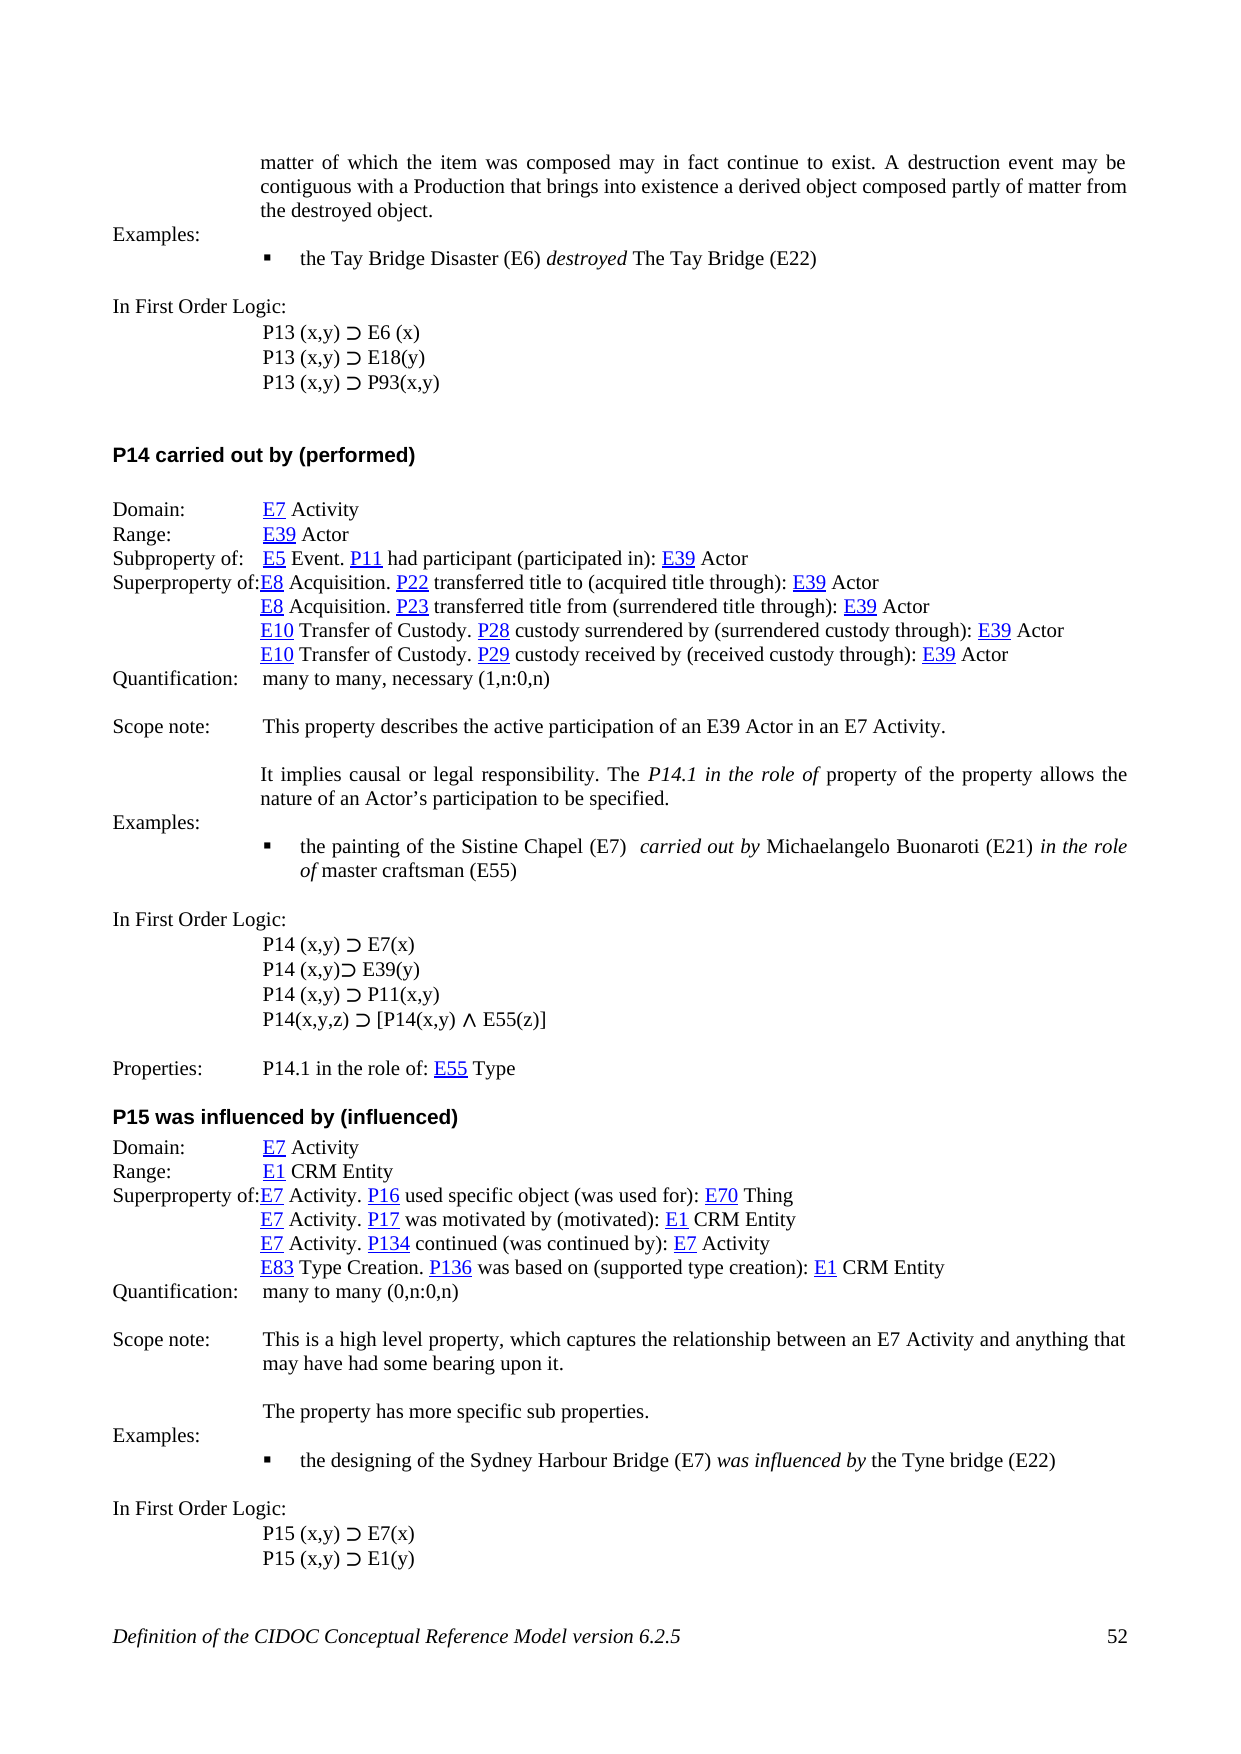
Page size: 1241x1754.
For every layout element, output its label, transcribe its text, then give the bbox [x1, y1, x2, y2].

text The property has more specific sub properties. [187, 1399, 1128, 1423]
text Scope note: This is a high level property, which captures the relationship between an E7 Activity and anything that may have had some bearing upon it. [112, 1327, 1128, 1375]
text In First Order Logic: [112, 906, 1128, 931]
list the painting of the Sistine Chapel (E7) carried out by Michaelangelo Buonaroti (E21) in the role of master craftsman (E55) [262, 834, 1128, 882]
text It implies causal or legal responsibility. The P14.1 in the role of property of the property allows the nature of an Actor’s participation to be specified. [260, 762, 1128, 810]
text Superproperty of: E8 Acquisition. P22 transferred title to (acquired title through): E39 Actor [112, 569, 1128, 594]
text E7 Activity. P134 continued (was continued by): E7 Activity [260, 1231, 1128, 1255]
text Scope note: This property describes the active participation of an E39 Actor in an E7 Activity. [112, 714, 1128, 738]
text In First Order Logic: [112, 1496, 1128, 1520]
subtitle P15 was influenced by (influenced) [112, 1104, 1128, 1128]
text P13 (x,y) ⊃ E6 (x) [112, 318, 1128, 344]
list the Tay Bridge Disaster (E6) destroyed The Tay Bridge (E22) [262, 246, 1128, 270]
text In First Order Logic: [112, 294, 1128, 318]
text E10 Transfer of Custody. P29 custody received by (received custody through): E39 Actor [260, 642, 1128, 666]
text P14 (x,y)⊃ E39(y) [112, 956, 1128, 981]
text Examples: [112, 810, 1128, 834]
text P15 (x,y) ⊃ E1(y) [112, 1545, 1128, 1570]
text Examples: [112, 222, 1128, 246]
text E10 Transfer of Custody. P28 custody surrendered by (surrendered custody through): E39 Actor [260, 618, 1128, 642]
text P14 (x,y) ⊃ P11(x,y) [112, 981, 1128, 1006]
text P14 (x,y) ⊃ E7(x) [112, 931, 1128, 956]
text Examples: [112, 1423, 1128, 1447]
text Superproperty of: E7 Activity. P16 used specific object (was used for): E70 Thing [112, 1183, 1128, 1207]
text Domain: E7 Activity [112, 497, 1128, 521]
text Properties: P14.1 in the role of: E55 Type [112, 1055, 1128, 1079]
text Domain: E7 Activity [112, 1135, 1128, 1159]
list the designing of the Sydney Harbour Bridge (E7) was influenced by the Tyne bridge (E22) [262, 1447, 1128, 1472]
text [260, 150, 1128, 222]
text E7 Activity. P17 was motivated by (motivated): E1 CRM Entity [260, 1207, 1128, 1231]
text E8 Acquisition. P23 transferred title from (surrendered title through): E39 Actor [112, 594, 1128, 618]
text Range: E39 Actor [112, 521, 1128, 546]
text P14(x,y,z) ⊃ [P14(x,y) ∧ E55(z)] [112, 1006, 1128, 1031]
text Range: E1 CRM Entity [112, 1159, 1128, 1183]
text Quantification: many to many, necessary (1,n:0,n) [112, 666, 1128, 690]
text E83 Type Creation. P136 was based on (supported type creation): E1 CRM Entity [260, 1255, 1128, 1279]
text P13 (x,y) ⊃ E18(y) [112, 344, 1128, 369]
text P13 (x,y) ⊃ P93(x,y) [112, 369, 1128, 394]
text Subproperty of: E5 Event. P11 had participant (participated in): E39 Actor [112, 546, 1128, 569]
text Quantification: many to many (0,n:0,n) [112, 1279, 1128, 1303]
text P15 (x,y) ⊃ E7(x) [112, 1520, 1128, 1545]
subtitle P14 carried out by (performed) [112, 443, 1128, 467]
